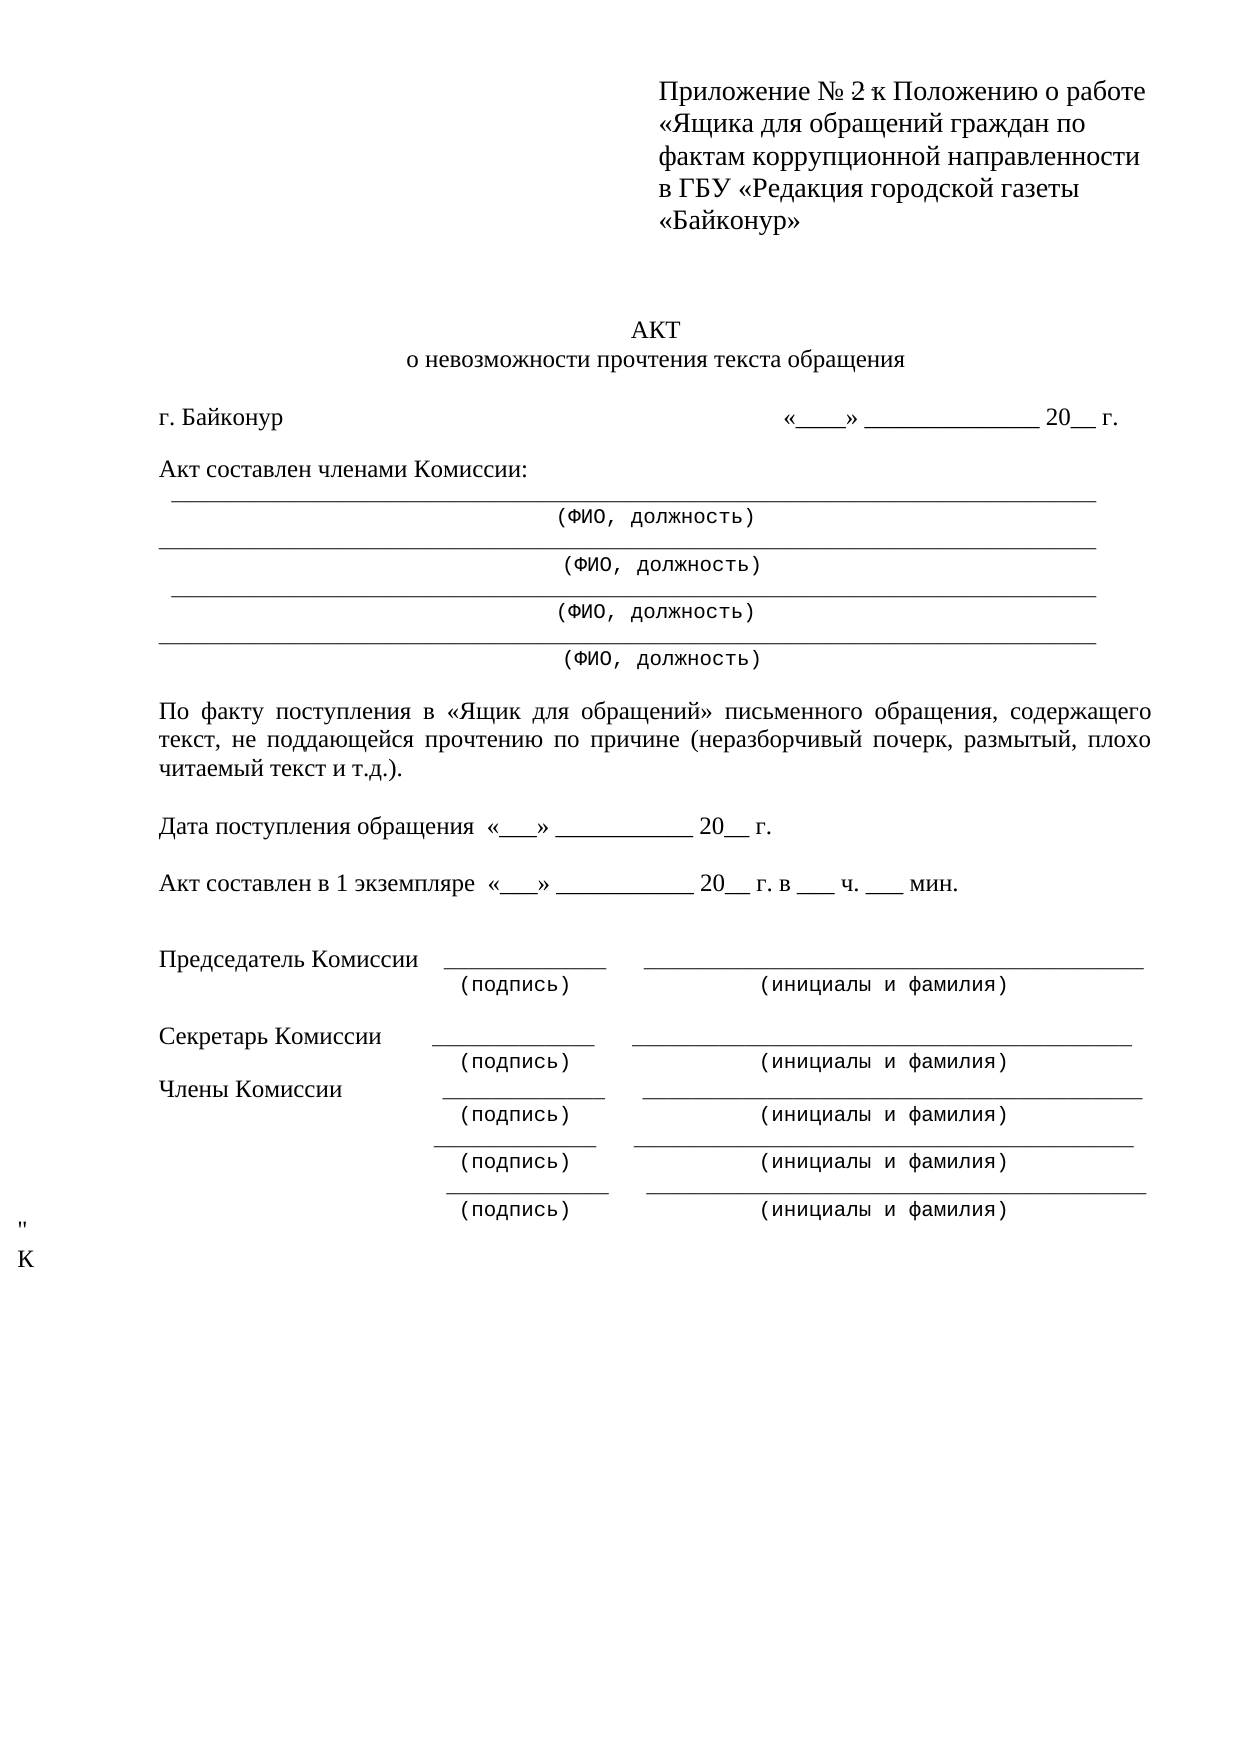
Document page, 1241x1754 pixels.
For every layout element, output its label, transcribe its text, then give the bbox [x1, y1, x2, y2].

text (подпись) (инициалы и фамилия) [159, 974, 1152, 997]
text Секретарь Комиссии _____________ ________________________________________ [159, 1021, 1152, 1051]
text (ФИО, должность) [159, 601, 1152, 625]
text (ФИО, должность) [159, 507, 1152, 530]
text (подпись) (инициалы и фамилия) [159, 1151, 1152, 1175]
text Приложение № 2 к Положению о работе «Ящика для обращений граждан по фактам коррупционной направленности в ГБУ «Редакция городской газеты «Байконур» [658, 74, 1152, 236]
text Акт составлен в 1 экземпляре «___» ___________ 20__ г. в ___ ч. ___ мин. [159, 868, 1152, 897]
text ___________________________________________________________________________ [159, 625, 1152, 648]
text __________________________________________________________________________ [159, 483, 1152, 507]
text (подпись) (инициалы и фамилия) [159, 1104, 1152, 1128]
text г. Байконур «____» ______________ 20__ г. [159, 402, 1152, 431]
text __________________________________________________________________________ [159, 577, 1152, 601]
text (подпись) (инициалы и фамилия) [159, 1051, 1152, 1074]
text (ФИО, должность) [159, 648, 1152, 672]
text Акт составлен членами Комиссии: [159, 454, 1152, 483]
text Члены Комиссии _____________ ________________________________________ [159, 1074, 1152, 1104]
text АКТ [159, 292, 1152, 344]
text _____________ ________________________________________ [159, 1128, 1152, 1151]
text Дата поступления обращения «___» ___________ 20__ г. [159, 811, 1152, 839]
text _____________ ________________________________________ [159, 1175, 1152, 1198]
text Председатель Комиссии _____________ ________________________________________ [159, 944, 1152, 974]
text о невозможности прочтения текста обращения [159, 344, 1152, 373]
text (ФИО, должность) [159, 554, 1152, 577]
text По факту поступления в «Ящик для обращений» письменного обращения, содержащего текст, не поддающейся прочтению по причине (неразборчивый почерк, размытый, плохо читаемый текст и т.д.). [159, 696, 1152, 782]
text ___________________________________________________________________________ [159, 530, 1152, 554]
text (подпись) (инициалы и фамилия) [159, 1198, 1152, 1222]
